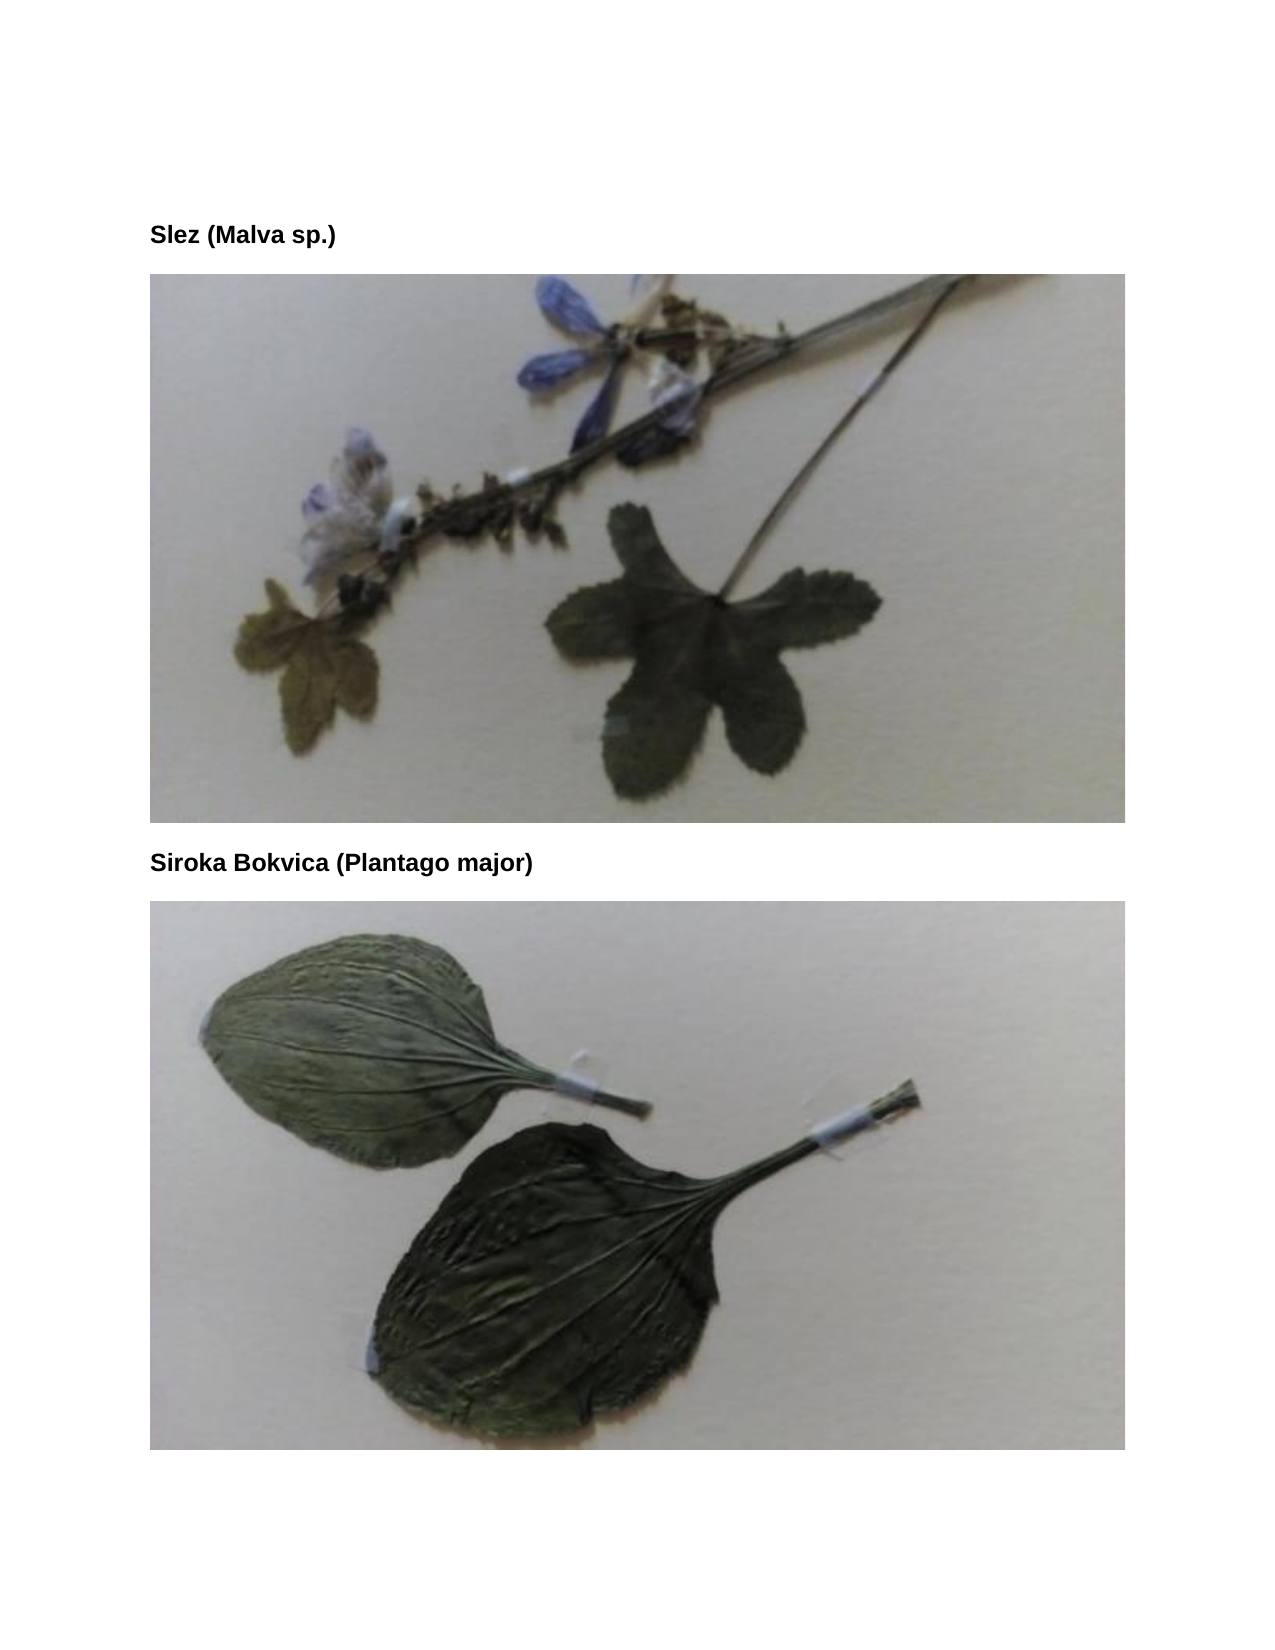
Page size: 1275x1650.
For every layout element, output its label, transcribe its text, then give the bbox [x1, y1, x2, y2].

text Slez (Malva sp.) [150, 220, 1125, 249]
picture [150, 901, 1125, 1450]
picture [150, 274, 1125, 823]
text Siroka Bokvica (Plantago major) [150, 848, 1125, 876]
